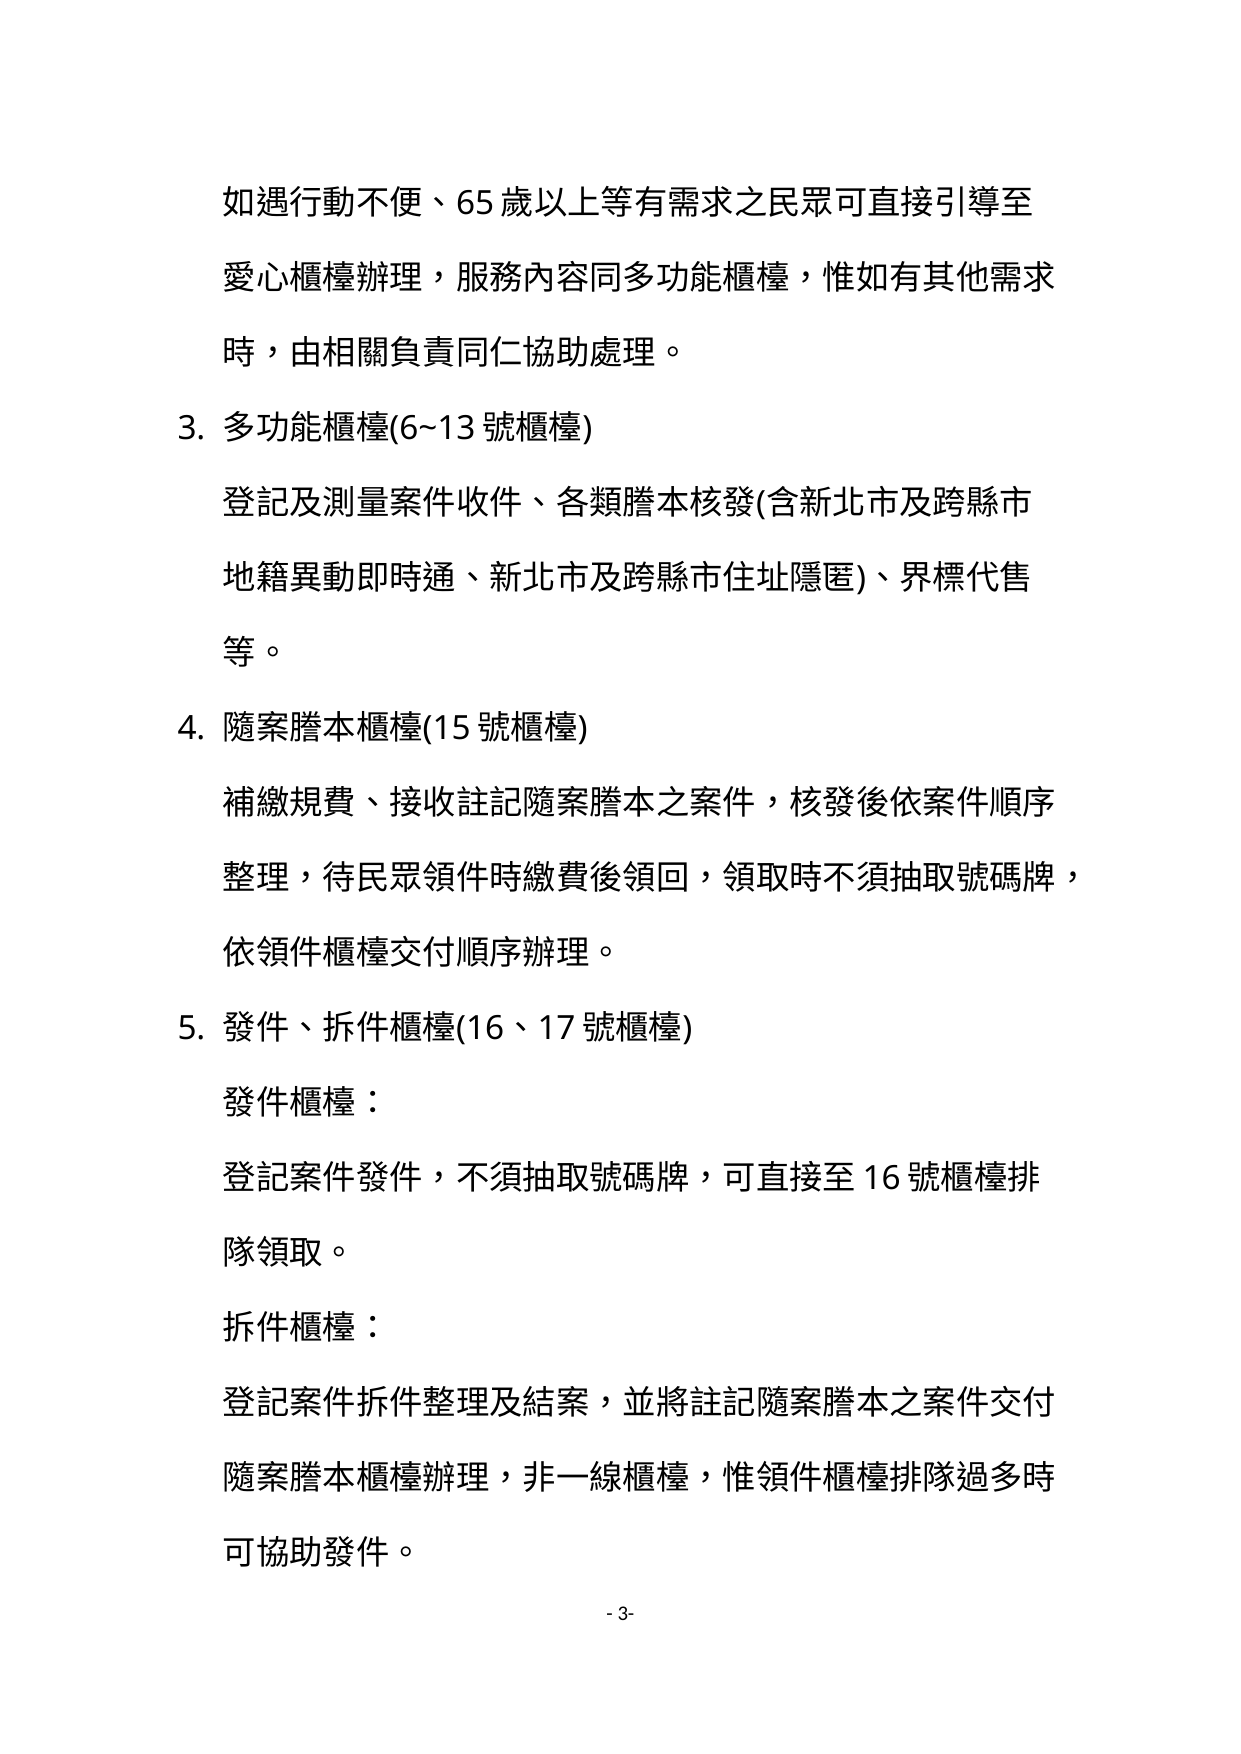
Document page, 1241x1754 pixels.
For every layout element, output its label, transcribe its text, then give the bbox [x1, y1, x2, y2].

list 拆件櫃檯： [222, 1287, 1063, 1362]
list 多功能櫃檯(6~13號櫃檯) [177, 387, 1063, 462]
list 隨案謄本櫃檯(15號櫃檯) [177, 687, 1063, 762]
list 登記案件拆件整理及結案，並將註記隨案謄本之案件交付隨案謄本櫃檯辦理，非一線櫃檯，惟領件櫃檯排隊過多時可協助發件。 [222, 1362, 1063, 1587]
list 補繳規費、接收註記隨案謄本之案件，核發後依案件順序整理，待民眾領件時繳費後領回，領取時不須抽取號碼牌，依領件櫃檯交付順序辦理。 [222, 762, 1063, 987]
list 發件、拆件櫃檯(16、17號櫃檯) [177, 987, 1063, 1062]
list 發件櫃檯： [222, 1062, 1063, 1137]
list 登記案件發件，不須抽取號碼牌，可直接至16號櫃檯排隊領取。 [222, 1137, 1063, 1287]
list 登記及測量案件收件、各類謄本核發(含新北市及跨縣市地籍異動即時通、新北市及跨縣市住址隱匿)、界標代售等。 [222, 462, 1063, 687]
list 如遇行動不便、65歲以上等有需求之民眾可直接引導至愛心櫃檯辦理，服務內容同多功能櫃檯，惟如有其他需求時，由相關負責同仁協助處理。 [222, 162, 1063, 387]
